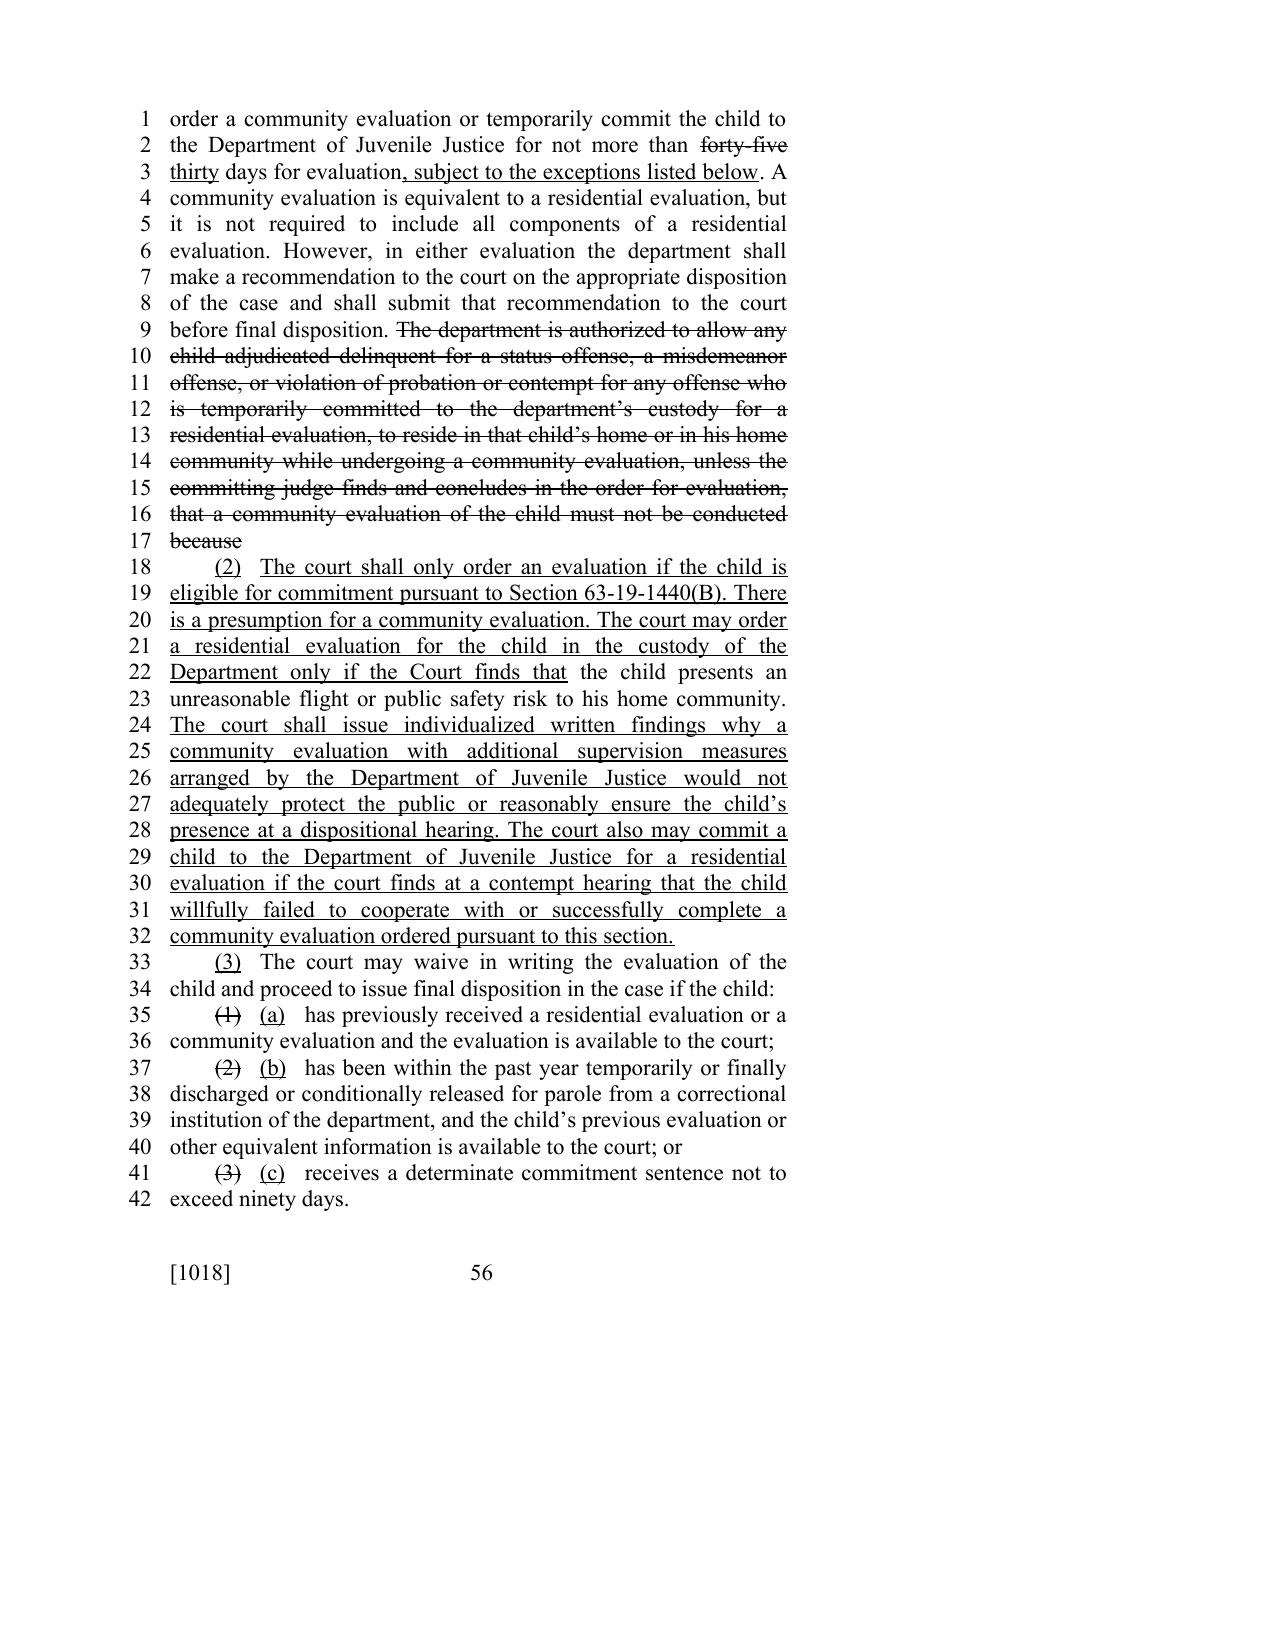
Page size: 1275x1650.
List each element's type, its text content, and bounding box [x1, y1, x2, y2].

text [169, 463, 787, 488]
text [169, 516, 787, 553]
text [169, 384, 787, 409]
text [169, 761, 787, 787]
text (2) (b) has been within the past year temporarily or finally discharged or conditionally released for parole from a correctional institution of the department, and the child’s previous evaluation or other equivalent information is available to the court; or [169, 1054, 787, 1159]
text (3) (c) receives a determinate commitment sentence not to exceed ninety days. [169, 1159, 787, 1212]
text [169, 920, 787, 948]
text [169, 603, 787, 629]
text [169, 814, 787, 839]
text (3) The court may waive in writing the evaluation of the child and proceed to issue final disposition in the case if the child: [169, 948, 787, 1001]
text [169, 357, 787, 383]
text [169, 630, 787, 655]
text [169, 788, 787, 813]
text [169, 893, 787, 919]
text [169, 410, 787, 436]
text (1) (a) has previously received a residential evaluation or a community evaluation and the evaluation is available to the court; [169, 1001, 787, 1054]
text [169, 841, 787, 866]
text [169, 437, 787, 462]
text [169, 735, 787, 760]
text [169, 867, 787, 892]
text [169, 105, 787, 356]
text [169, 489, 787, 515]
